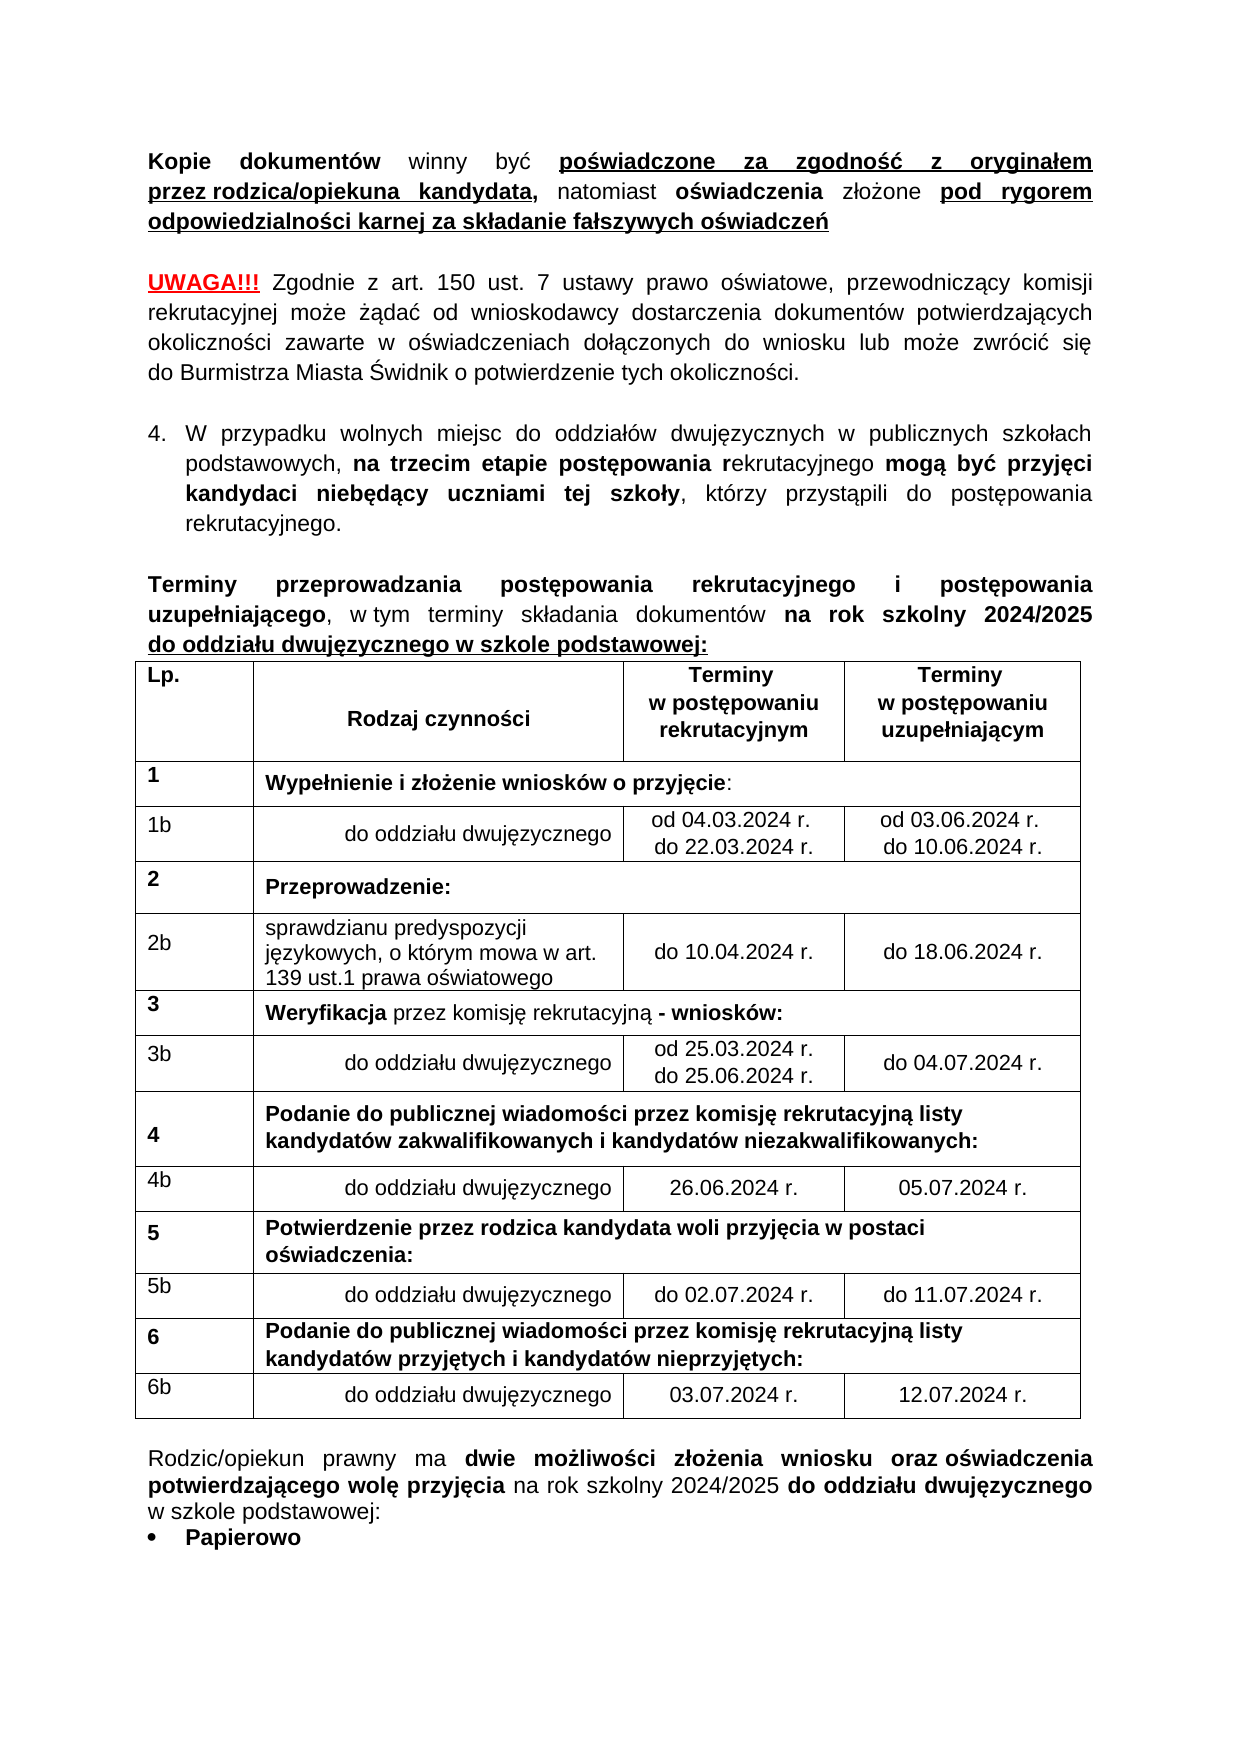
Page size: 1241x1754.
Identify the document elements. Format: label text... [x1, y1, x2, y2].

table_cell 5 [136, 1212, 253, 1272]
table_cell 1 [136, 762, 253, 806]
table_cell Podanie do publicznej wiadomości przez komisję rekrutacyjną listy kandydatów zakwalifikowanych i kandydatów niezakwalifikowanych: [254, 1092, 1080, 1166]
list W przypadku wolnych miejsc do oddziałów dwujęzycznych w publicznych szkołach podstawowych, na trzecim etapie postępowania rekrutacyjnego mogą być przyjęci kandydaci niebędący uczniami tej szkoły, którzy przystąpili do postępowania rekrutacyjnego. [148, 419, 1093, 536]
table_cell 1b [136, 807, 253, 861]
text UWAGA!!! Zgodnie z art. 150 ust. 7 ustawy prawo oświatowe, przewodniczący komisji rekrutacyjnej może żądać od wnioskodawcy dostarczenia dokumentów potwierdzających okoliczności zawarte w oświadczeniach dołączonych do wniosku lub może zwrócić się do Burmistrza Miasta Świdnik o potwierdzenie tych okoliczności. [148, 268, 1093, 385]
table_cell do oddziału dwujęzycznego [254, 1167, 623, 1211]
table_cell do 04.07.2024 r. [845, 1036, 1080, 1091]
table_cell 2 [136, 862, 253, 913]
table_cell do oddziału dwujęzycznego [254, 1274, 623, 1317]
table_cell od 25.03.2024 r. do 25.06.2024 r. [624, 1036, 844, 1091]
table_cell 4 [136, 1092, 253, 1166]
list Kopie dokumentów winny być poświadczone za zgodność z oryginałem przez rodzica/opiekuna kandydata, natomiast oświadczenia złożone pod rygorem odpowiedzialności karnej za składanie fałszywych oświadczeń [148, 148, 1093, 234]
table_cell do oddziału dwujęzycznego [254, 807, 623, 861]
table_cell Wypełnienie i złożenie wniosków o przyjęcie: [254, 762, 1080, 806]
table_cell do oddziału dwujęzycznego [254, 1036, 623, 1091]
table_cell od 04.03.2024 r. do 22.03.2024 r. [624, 807, 844, 861]
table_cell Weryfikacja przez komisję rekrutacyjną - wniosków: [254, 991, 1080, 1035]
table_header Lp. [136, 662, 253, 761]
table_header Terminy w postępowaniu rekrutacyjnym [624, 662, 844, 761]
table_cell do 11.07.2024 r. [845, 1274, 1080, 1317]
table_cell 4b [136, 1167, 253, 1211]
table_cell do 18.06.2024 r. [845, 914, 1080, 990]
table_cell do oddziału dwujęzycznego [254, 1374, 623, 1418]
table_cell Podanie do publicznej wiadomości przez komisję rekrutacyjną listy kandydatów przyjętych i kandydatów nieprzyjętych: [254, 1319, 1080, 1373]
table_header Rodzaj czynności [254, 662, 623, 761]
table_cell 5b [136, 1274, 253, 1317]
list Papierowo [148, 1524, 1093, 1551]
table_cell do 02.07.2024 r. [624, 1274, 844, 1317]
table_cell 3b [136, 1036, 253, 1091]
table_cell 3 [136, 991, 253, 1035]
table_cell sprawdzianu predyspozycji językowych, o którym mowa w art. 139 ust.1 prawa oświatowego [254, 914, 623, 990]
table_header Terminy w postępowaniu uzupełniającym [845, 662, 1080, 761]
table_cell 6b [136, 1374, 253, 1418]
table_cell 05.07.2024 r. [845, 1167, 1080, 1211]
table_cell 03.07.2024 r. [624, 1374, 844, 1418]
table_cell Przeprowadzenie: [254, 862, 1080, 913]
text Rodzic/opiekun prawny ma dwie możliwości złożenia wniosku oraz oświadczenia potwierdzającego wolę przyjęcia na rok szkolny 2024/2025 do oddziału dwujęzycznego w szkole podstawowej: [148, 1445, 1093, 1524]
table_cell 2b [136, 914, 253, 990]
table_cell do 10.04.2024 r. [624, 914, 844, 990]
table_cell 12.07.2024 r. [845, 1374, 1080, 1418]
table_cell 26.06.2024 r. [624, 1167, 844, 1211]
text Terminy przeprowadzania postępowania rekrutacyjnego i postępowania uzupełniającego, w tym terminy składania dokumentów na rok szkolny 2024/2025 do oddziału dwujęzycznego w szkole podstawowej: [148, 571, 1093, 657]
table_cell od 03.06.2024 r. do 10.06.2024 r. [845, 807, 1080, 861]
table_cell Potwierdzenie przez rodzica kandydata woli przyjęcia w postaci oświadczenia: [254, 1212, 1080, 1272]
table_cell 6 [136, 1319, 253, 1373]
